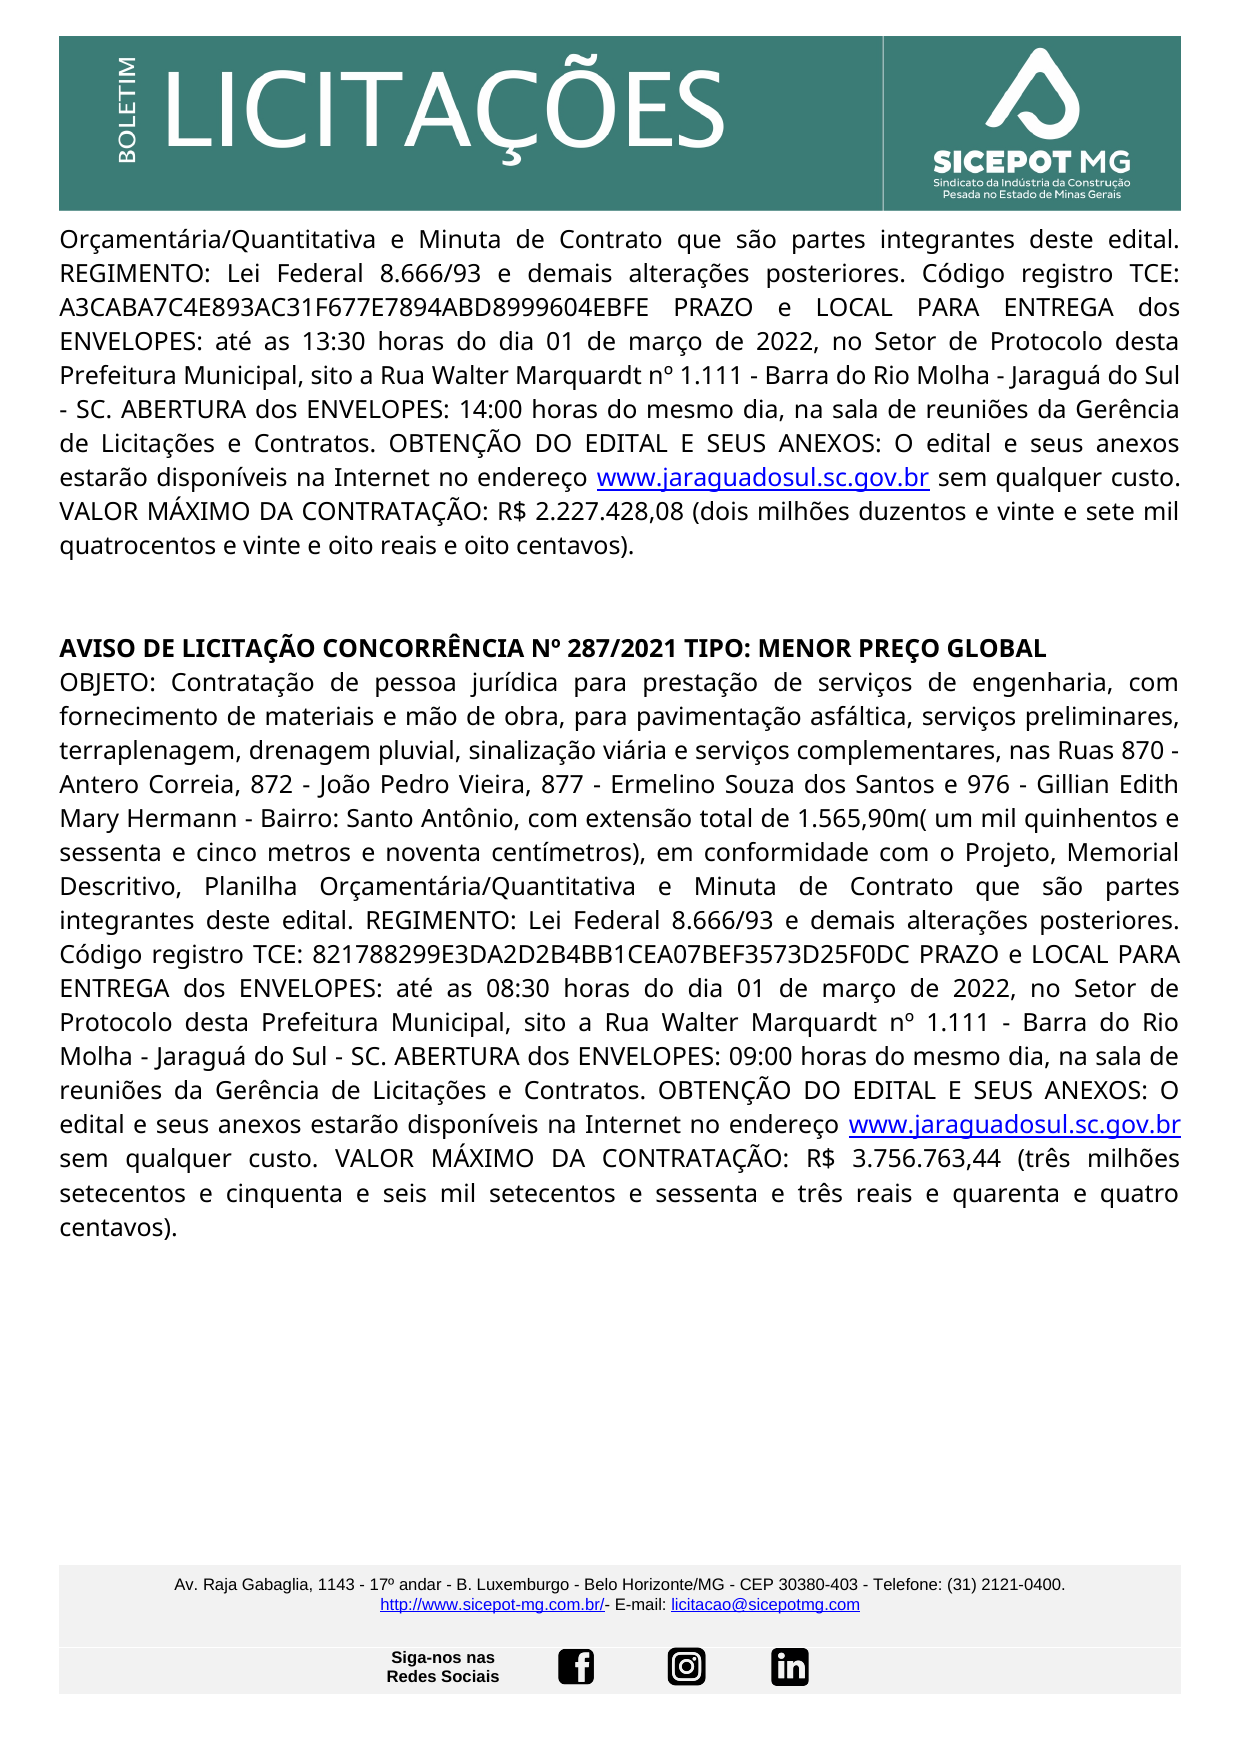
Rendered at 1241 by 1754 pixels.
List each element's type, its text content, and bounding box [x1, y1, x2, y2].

picture [557, 1648, 594, 1685]
picture [59, 36, 1181, 211]
text AVISO DE LICITAÇÃO CONCORRÊNCIA Nº 287/2021 TIPO: MENOR PREÇO GLOBAL [59, 630, 1181, 664]
picture [771, 1648, 809, 1686]
text OBJETO: Contratação de pessoa jurídica para prestação de serviços de engenharia, com fornecimento de materiais e mão de obra, para pavimentação asfáltica, serviços preliminares, terraplenagem, drenagem pluvial, sinalização viária e serviços complementares, nas Ruas 870 - Antero Correia, 872 - João Pedro Vieira, 877 - Ermelino Souza dos Santos e 976 - Gillian Edith Mary Hermann - Bairro: Santo Antônio, com extensão total de 1.565,90m( um mil quinhentos e sessenta e cinco metros e noventa centímetros), em conformidade com o Projeto, Memorial Descritivo, Planilha Orçamentária/Quantitativa e Minuta de Contrato que são partes integrantes deste edital. REGIMENTO: Lei Federal 8.666/93 e demais alterações posteriores. Código registro TCE: 821788299E3DA2D2B4BB1CEA07BEF3573D25F0DC PRAZO e LOCAL PARA ENTREGA dos ENVELOPES: até as 08:30 horas do dia 01 de março de 2022, no Setor de Protocolo desta Prefeitura Municipal, sito a Rua Walter Marquardt nº 1.111 - Barra do Rio Molha - Jaraguá do Sul - SC. ABERTURA dos ENVELOPES: 09:00 horas do mesmo dia, na sala de reuniões da Gerência de Licitações e Contratos. OBTENÇÃO DO EDITAL E SEUS ANEXOS: O edital e seus anexos estarão disponíveis na Internet no endereço www.jaraguadosul.sc.gov.br sem qualquer custo. VALOR MÁXIMO DA CONTRATAÇÃO: R$ 3.756.763,44 (três milhões setecentos e cinquenta e seis mil setecentos e sessenta e três reais e quarenta e quatro centavos). [59, 664, 1181, 1243]
picture [667, 1647, 706, 1686]
